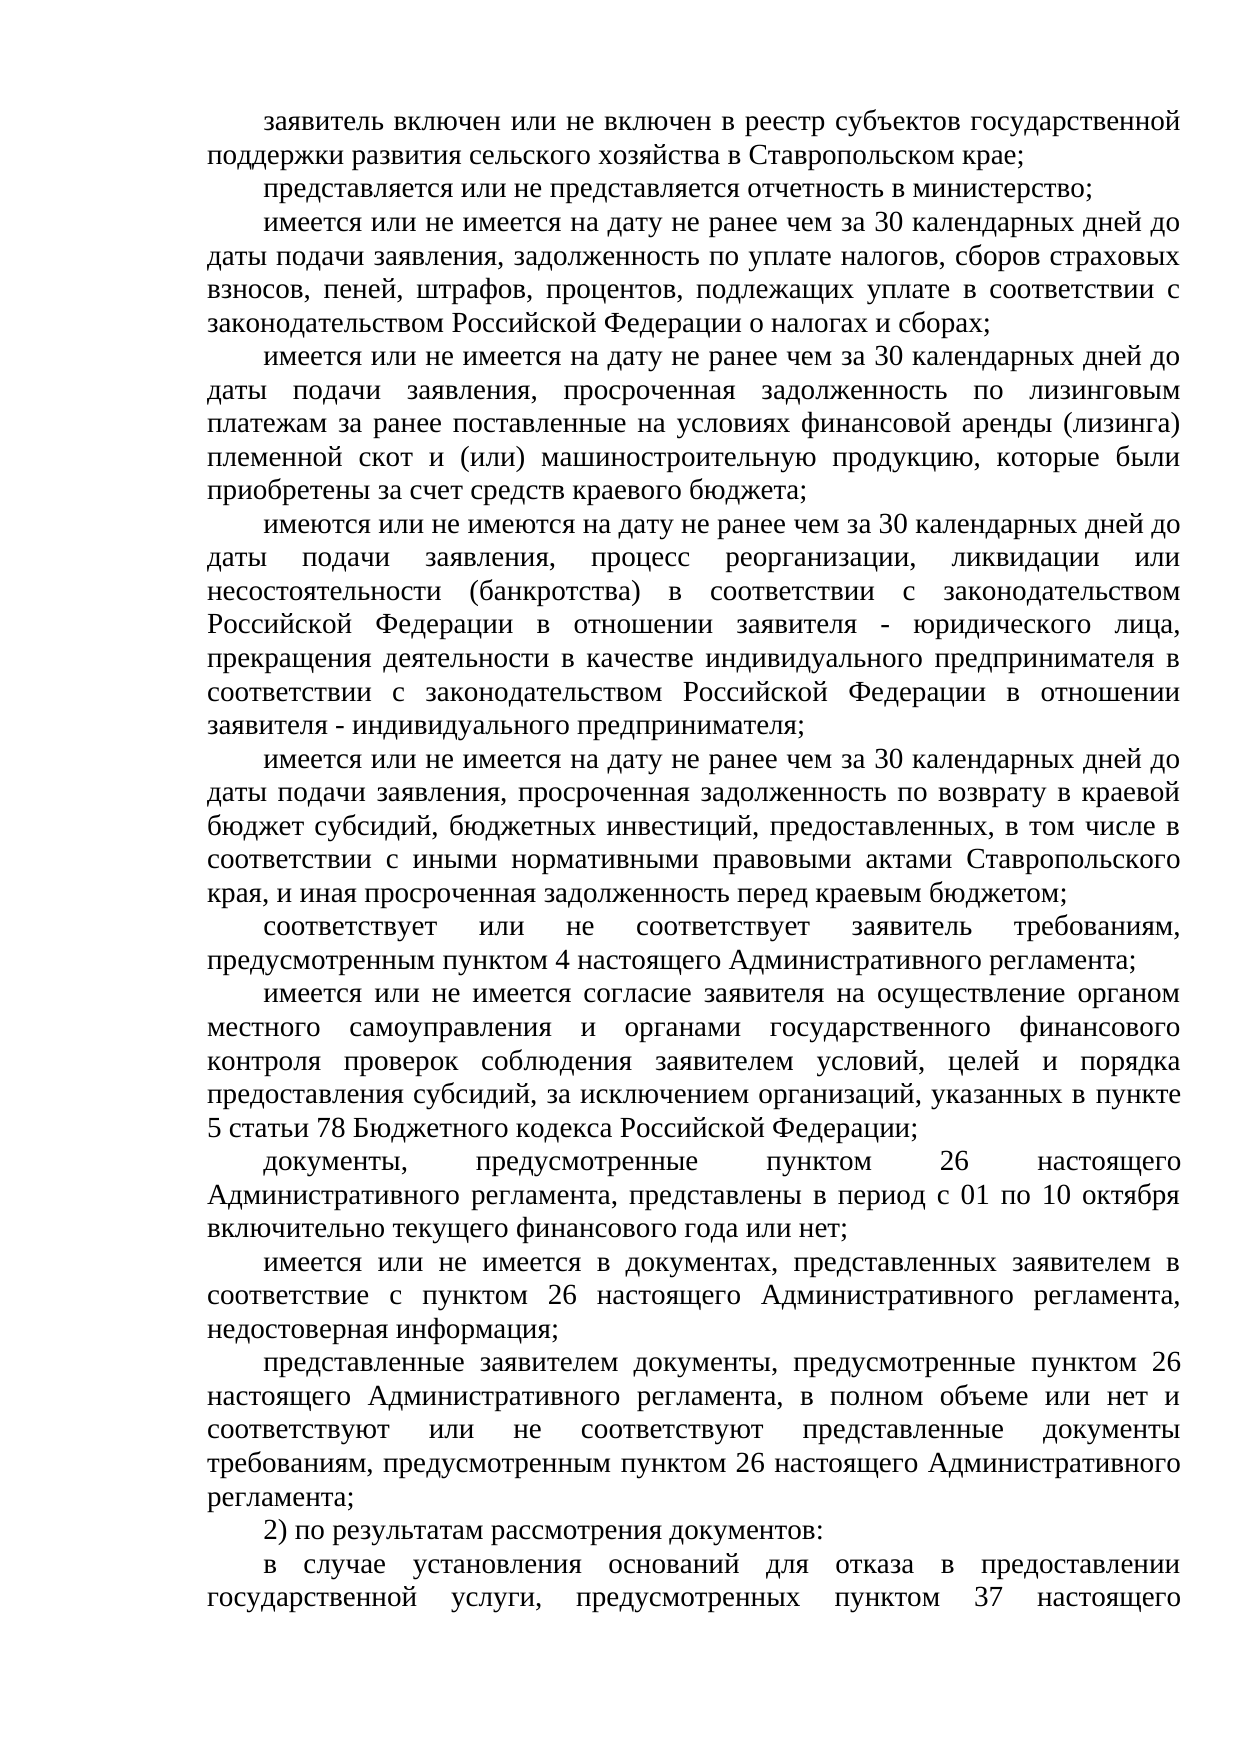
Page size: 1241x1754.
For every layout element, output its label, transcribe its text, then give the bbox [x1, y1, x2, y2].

text имеется или не имеется согласие заявителя на осуществление органом местного самоуправления и органами государственного финансового контроля проверок соблюдения заявителем условий, целей и порядка предоставления субсидий, за исключением организаций, указанных в пункте 5 статьи 78 Бюджетного кодекса Российской Федерации; [207, 976, 1181, 1143]
text 2) по результатам рассмотрения документов: [207, 1512, 1181, 1546]
text представленные заявителем документы, предусмотренные пунктом 26 настоящего Административного регламента, в полном объеме или нет и соответствуют или не соответствуют представленные документы требованиям, предусмотренным пунктом 26 настоящего Административного регламента; [207, 1344, 1181, 1512]
text имеется или не имеется на дату не ранее чем за 30 календарных дней до даты подачи заявления, задолженность по уплате налогов, сборов страховых взносов, пеней, штрафов, процентов, подлежащих уплате в соответствии с законодательством Российской Федерации о налогах и сборах; [207, 204, 1181, 338]
text имеется или не имеется на дату не ранее чем за 30 календарных дней до даты подачи заявления, просроченная задолженность по возврату в краевой бюджет субсидий, бюджетных инвестиций, предоставленных, в том числе в соответствии с иными нормативными правовыми актами Ставропольского края, и иная просроченная задолженность перед краевым бюджетом; [207, 741, 1181, 908]
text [207, 1546, 1181, 1613]
text соответствует или не соответствует заявитель требованиям, предусмотренным пунктом 4 настоящего Административного регламента; [207, 908, 1181, 976]
text имеется или не имеется в документах, представленных заявителем в соответствие с пунктом 26 настоящего Административного регламента, недостоверная информация; [207, 1244, 1181, 1344]
text документы, предусмотренные пунктом 26 настоящего Административного регламента, представлены в период с 01 по 10 октября включительно текущего финансового года или нет; [207, 1143, 1181, 1244]
text представляется или не представляется отчетность в министерство; [207, 171, 1181, 204]
text имеется или не имеется на дату не ранее чем за 30 календарных дней до даты подачи заявления, просроченная задолженность по лизинговым платежам за ранее поставленные на условиях финансовой аренды (лизинга) племенной скот и (или) машиностроительную продукцию, которые были приобретены за счет средств краевого бюджета; [207, 338, 1181, 506]
text имеются или не имеются на дату не ранее чем за 30 календарных дней до даты подачи заявления, процесс реорганизации, ликвидации или несостоятельности (банкротства) в соответствии с законодательством Российской Федерации в отношении заявителя - юридического лица, прекращения деятельности в качестве индивидуального предпринимателя в соответствии с законодательством Российской Федерации в отношении заявителя - индивидуального предпринимателя; [207, 506, 1181, 741]
text заявитель включен или не включен в реестр субъектов государственной поддержки развития сельского хозяйства в Ставропольском крае; [207, 103, 1181, 171]
